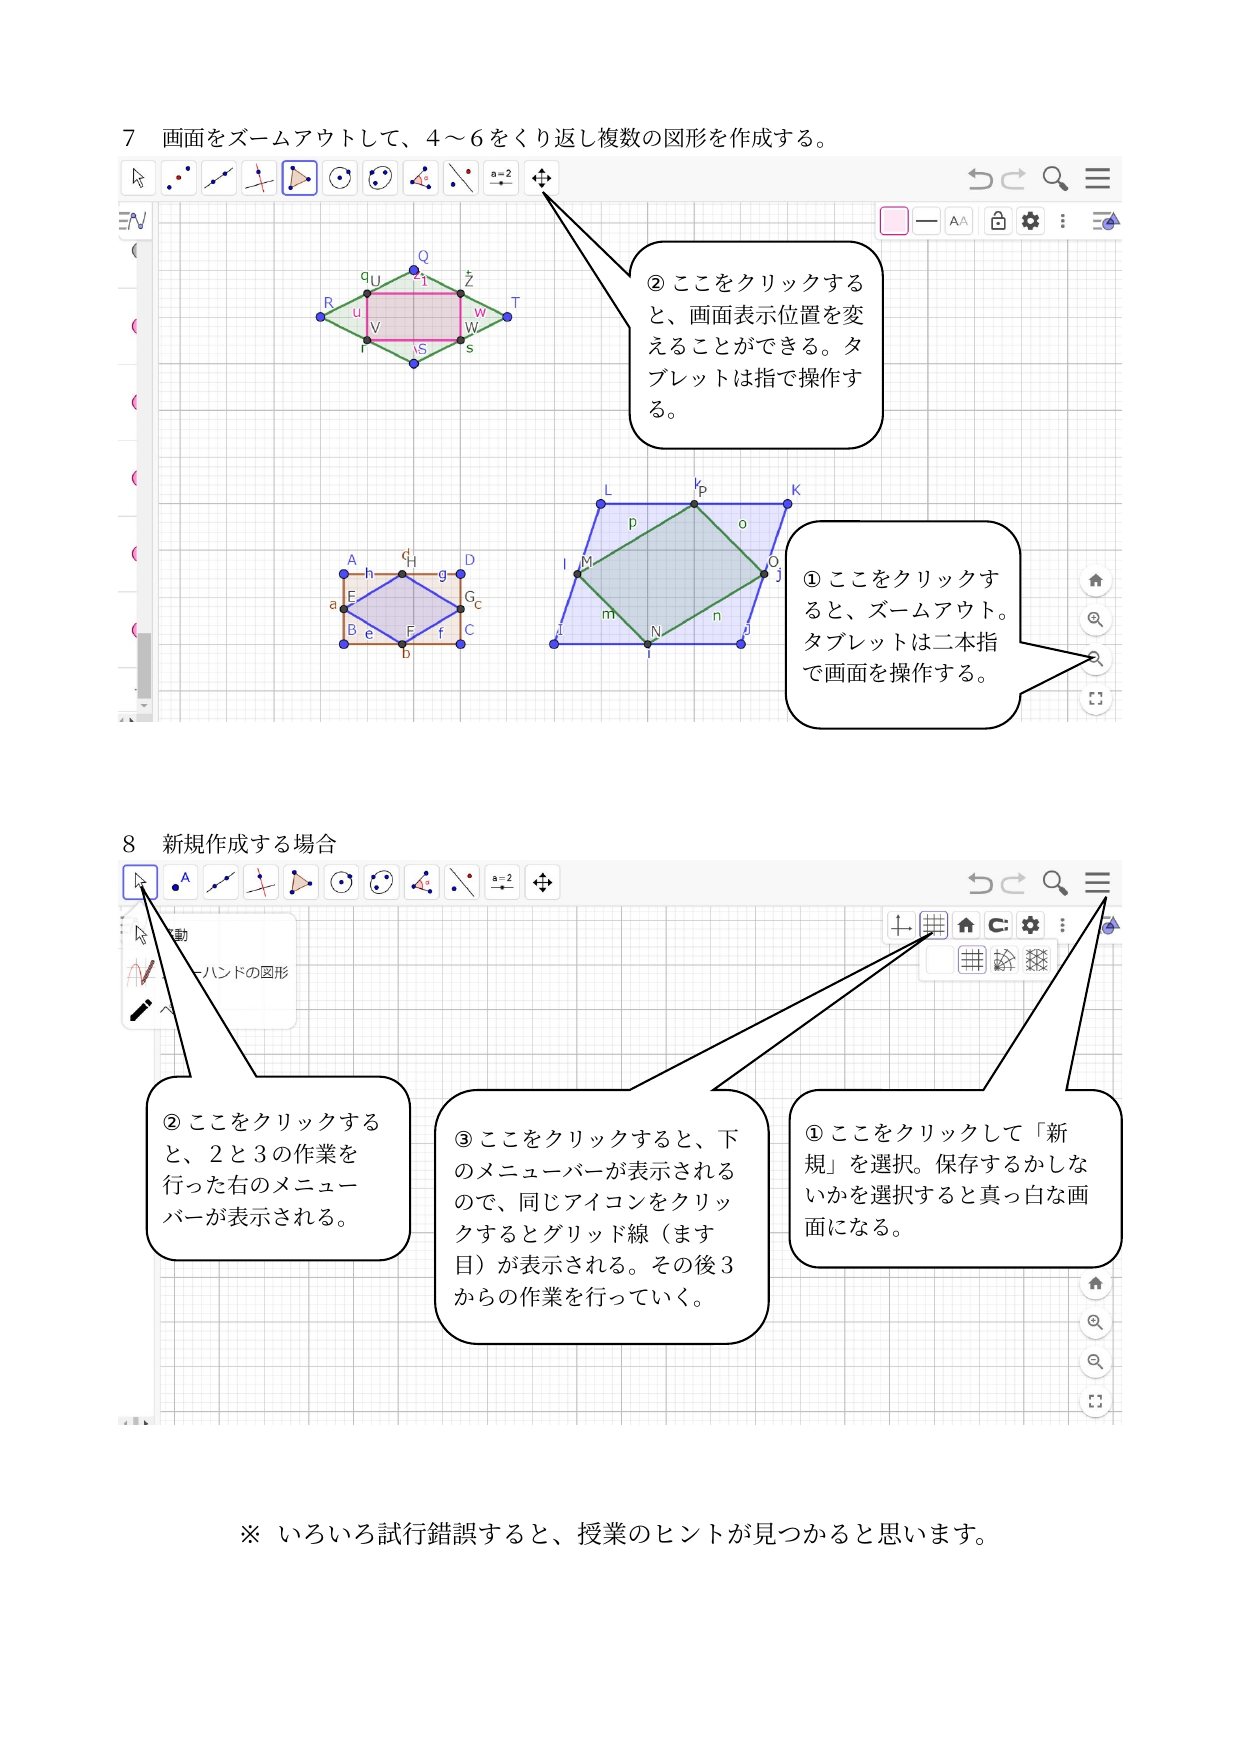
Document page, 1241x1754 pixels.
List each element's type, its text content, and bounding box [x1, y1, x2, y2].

list いろいろ試行錯誤すると、授業のヒントが見つかると思います。 [118, 1499, 1122, 1567]
text ７ 画面をズームアウトして、４～６をくり返し複数の図形を作成する。 [118, 120, 1122, 153]
text ８ 新規作成する場合 [118, 826, 1122, 860]
picture [117, 156, 1122, 722]
picture [118, 860, 1123, 1425]
